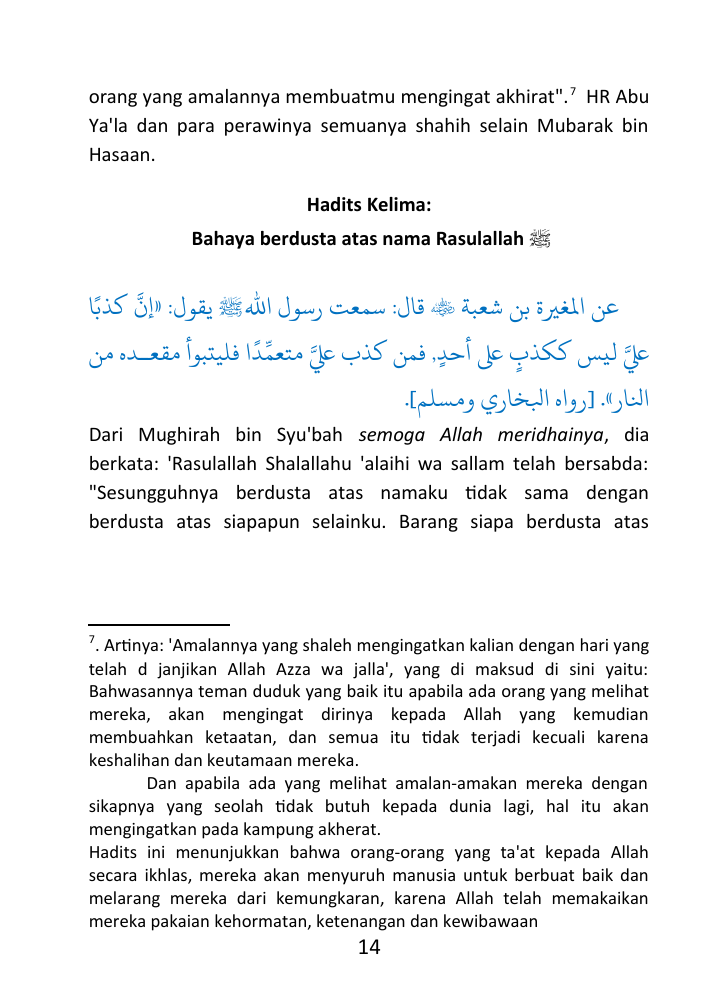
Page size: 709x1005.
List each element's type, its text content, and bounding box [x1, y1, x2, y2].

text Dari Mughirah bin Syu'bah semoga Allah meridhainya, dia berkata: 'Rasulallah Shalallahu 'alaihi wa sallam telah bersabda: "Sesungguhnya berdusta atas namaku tidak sama dengan berdusta atas siapapun selainku. Barang siapa berdusta atas namaku dengan sengaja maka silahkan untuk mengambil tempat duduknya di neraka". HR Bukkhari dan Muslim. [88, 421, 650, 563]
text Hadits Kelima: Bahaya berdusta atas nama Rasulallah ج [88, 191, 650, 258]
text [88, 83, 650, 167]
text عن المغيرة بن شعبة س قال: سمعت رسول الله ج يقول: «إنَّ كذبًا عليَّ ليس ككذبٍ على أحدٍ, فمن كذب عليَّ متعمِّدًا فليتبوأ مقعده من النار». [رواه البخاري ومسلم]. [88, 284, 650, 421]
